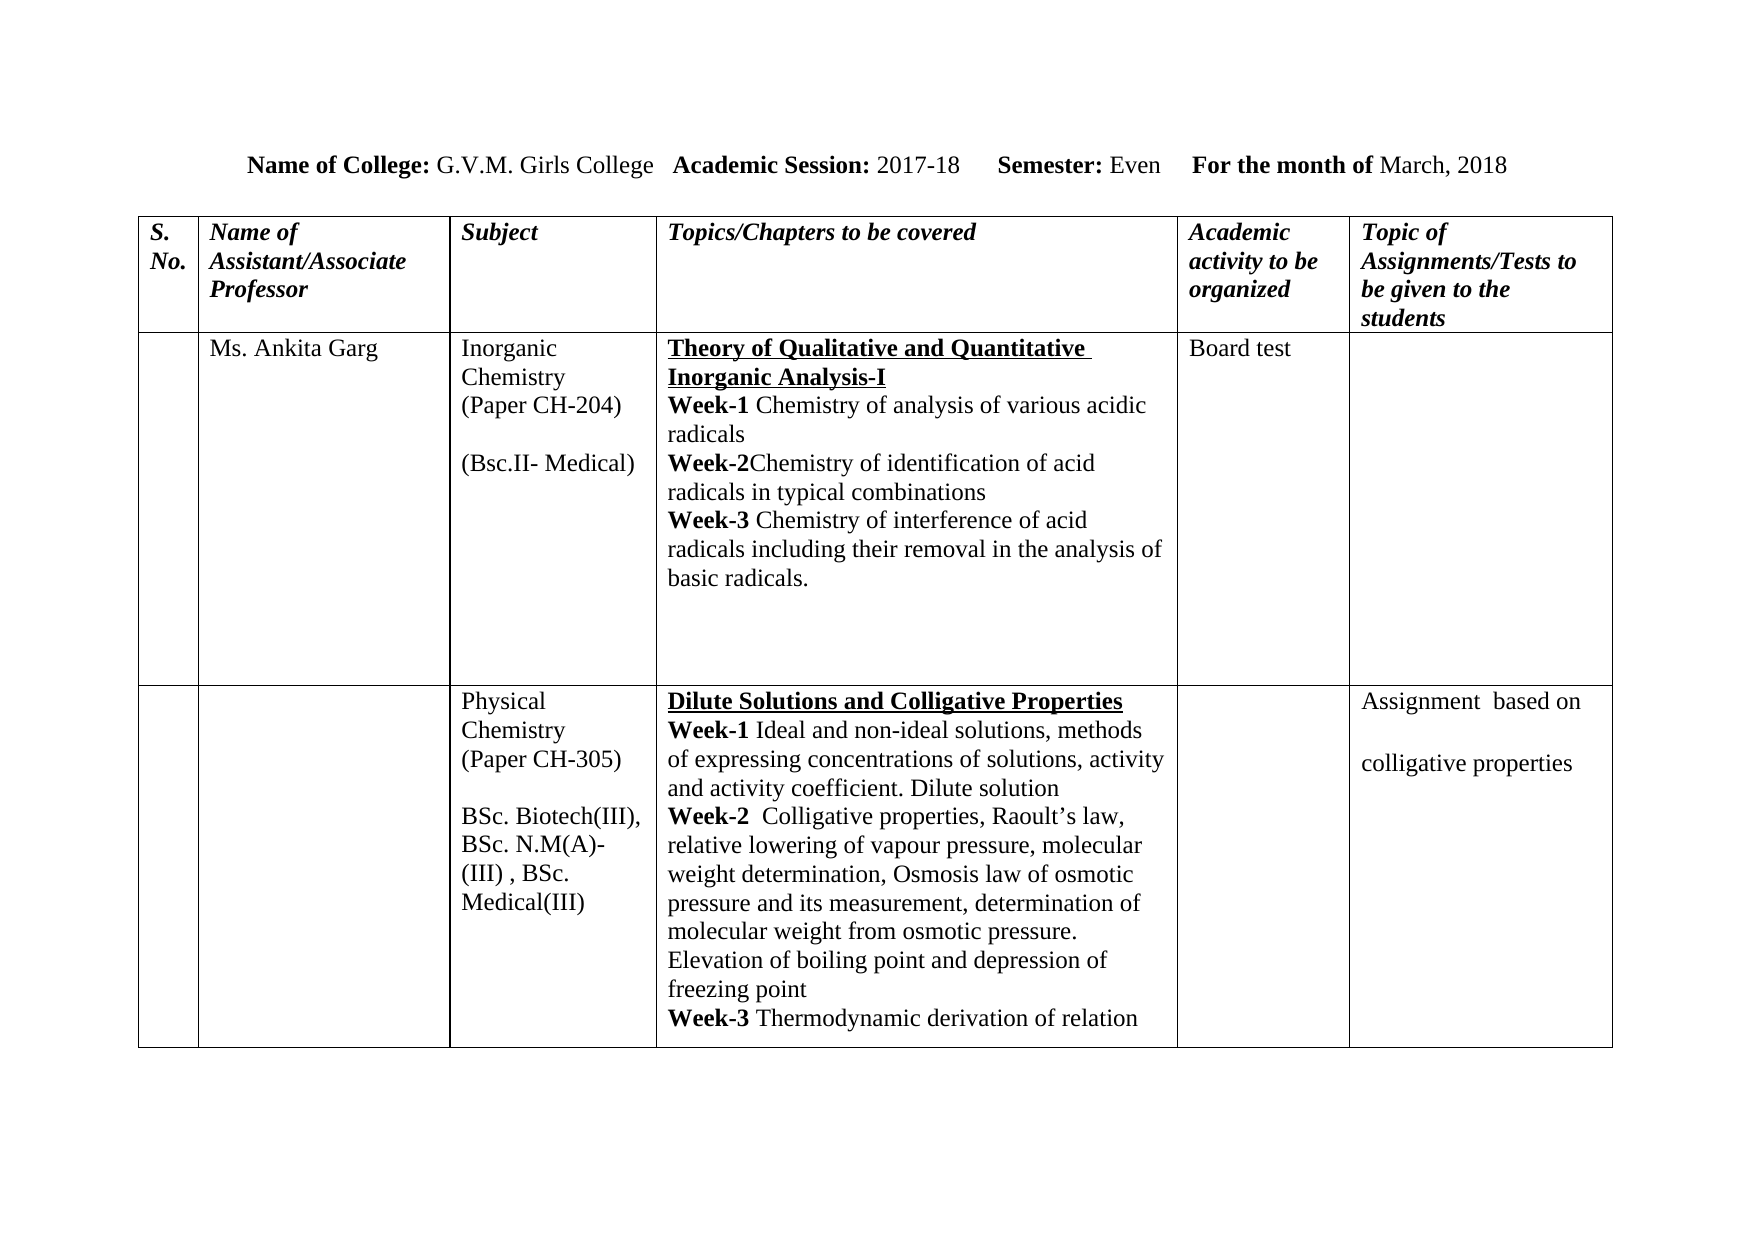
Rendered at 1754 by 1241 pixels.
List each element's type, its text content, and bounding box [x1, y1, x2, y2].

table_header S. No. [139, 217, 198, 332]
table_cell [1350, 333, 1612, 685]
table_cell [1178, 686, 1349, 1047]
table_header Subject [451, 217, 656, 332]
table_header Topic of Assignments/Tests to be given to the students [1350, 217, 1612, 332]
table_cell Theory of Qualitative and Quantitative Inorganic Analysis-I Week-1 Chemistry of analysis of various acidic radicals Week-2Chemistry of identification of acid radicals in typical combinations Week-3 Chemistry of interference of acid radicals including their removal in the analysis of basic radicals. [657, 333, 1177, 685]
text Name of College: G.V.M. Girls College Academic Session: 2017-18 Semester: Even For the month of March, 2018 [150, 150, 1604, 179]
table_cell Board test [1178, 333, 1349, 685]
table_cell [199, 686, 449, 1047]
table_cell [139, 333, 198, 685]
table_header Name of Assistant/Associate Professor [199, 217, 449, 332]
table_cell Inorganic Chemistry (Paper CH-204) (Bsc.II- Medical) [451, 333, 656, 685]
table_header Topics/Chapters to be covered [657, 217, 1177, 332]
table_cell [451, 686, 656, 1047]
table_cell Ms. Ankita Garg [199, 333, 449, 685]
table_cell [139, 686, 198, 1047]
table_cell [657, 686, 1177, 1047]
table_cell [1350, 686, 1612, 1047]
table_header Academic activity to be organized [1178, 217, 1349, 332]
